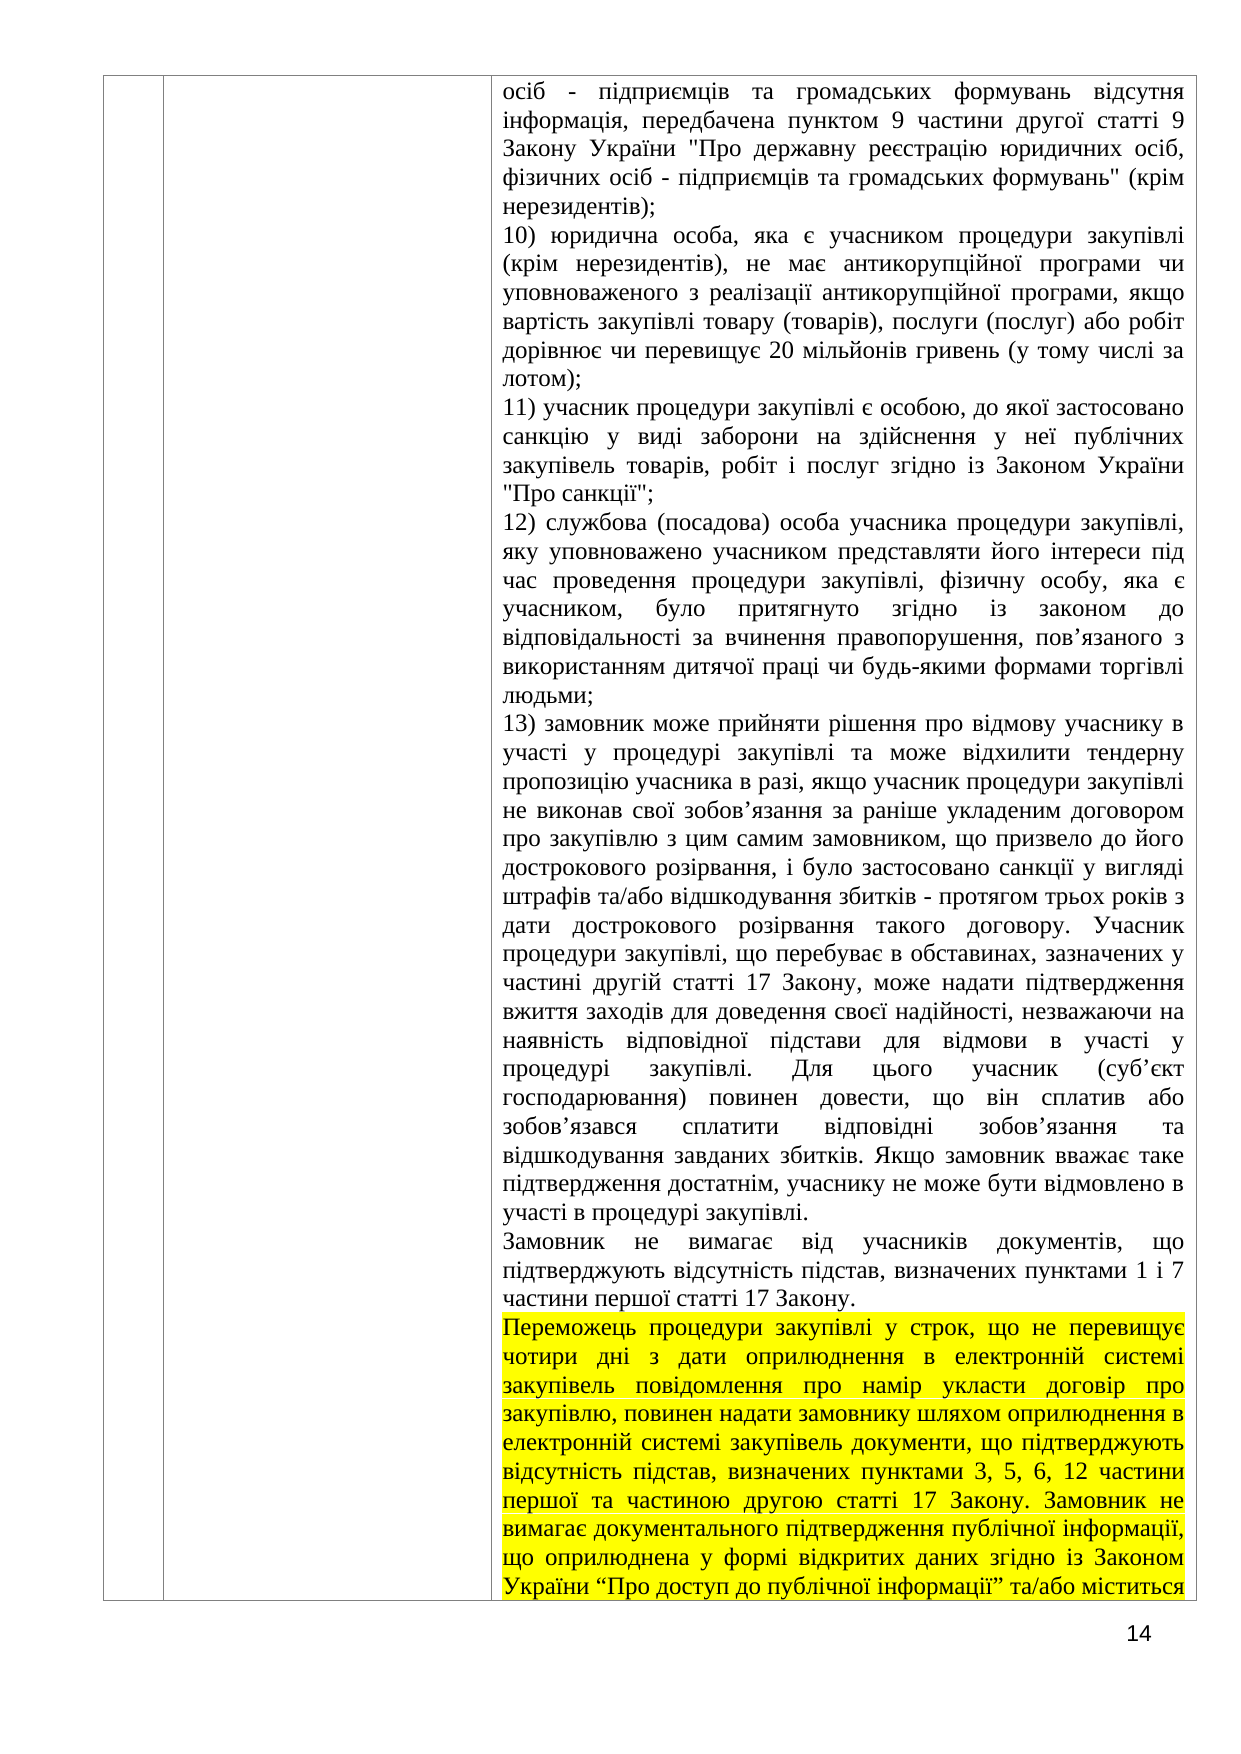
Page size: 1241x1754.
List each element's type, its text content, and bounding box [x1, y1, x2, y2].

table_cell 5 [104, 76, 163, 1600]
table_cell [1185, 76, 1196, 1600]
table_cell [164, 76, 491, 1600]
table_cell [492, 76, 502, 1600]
